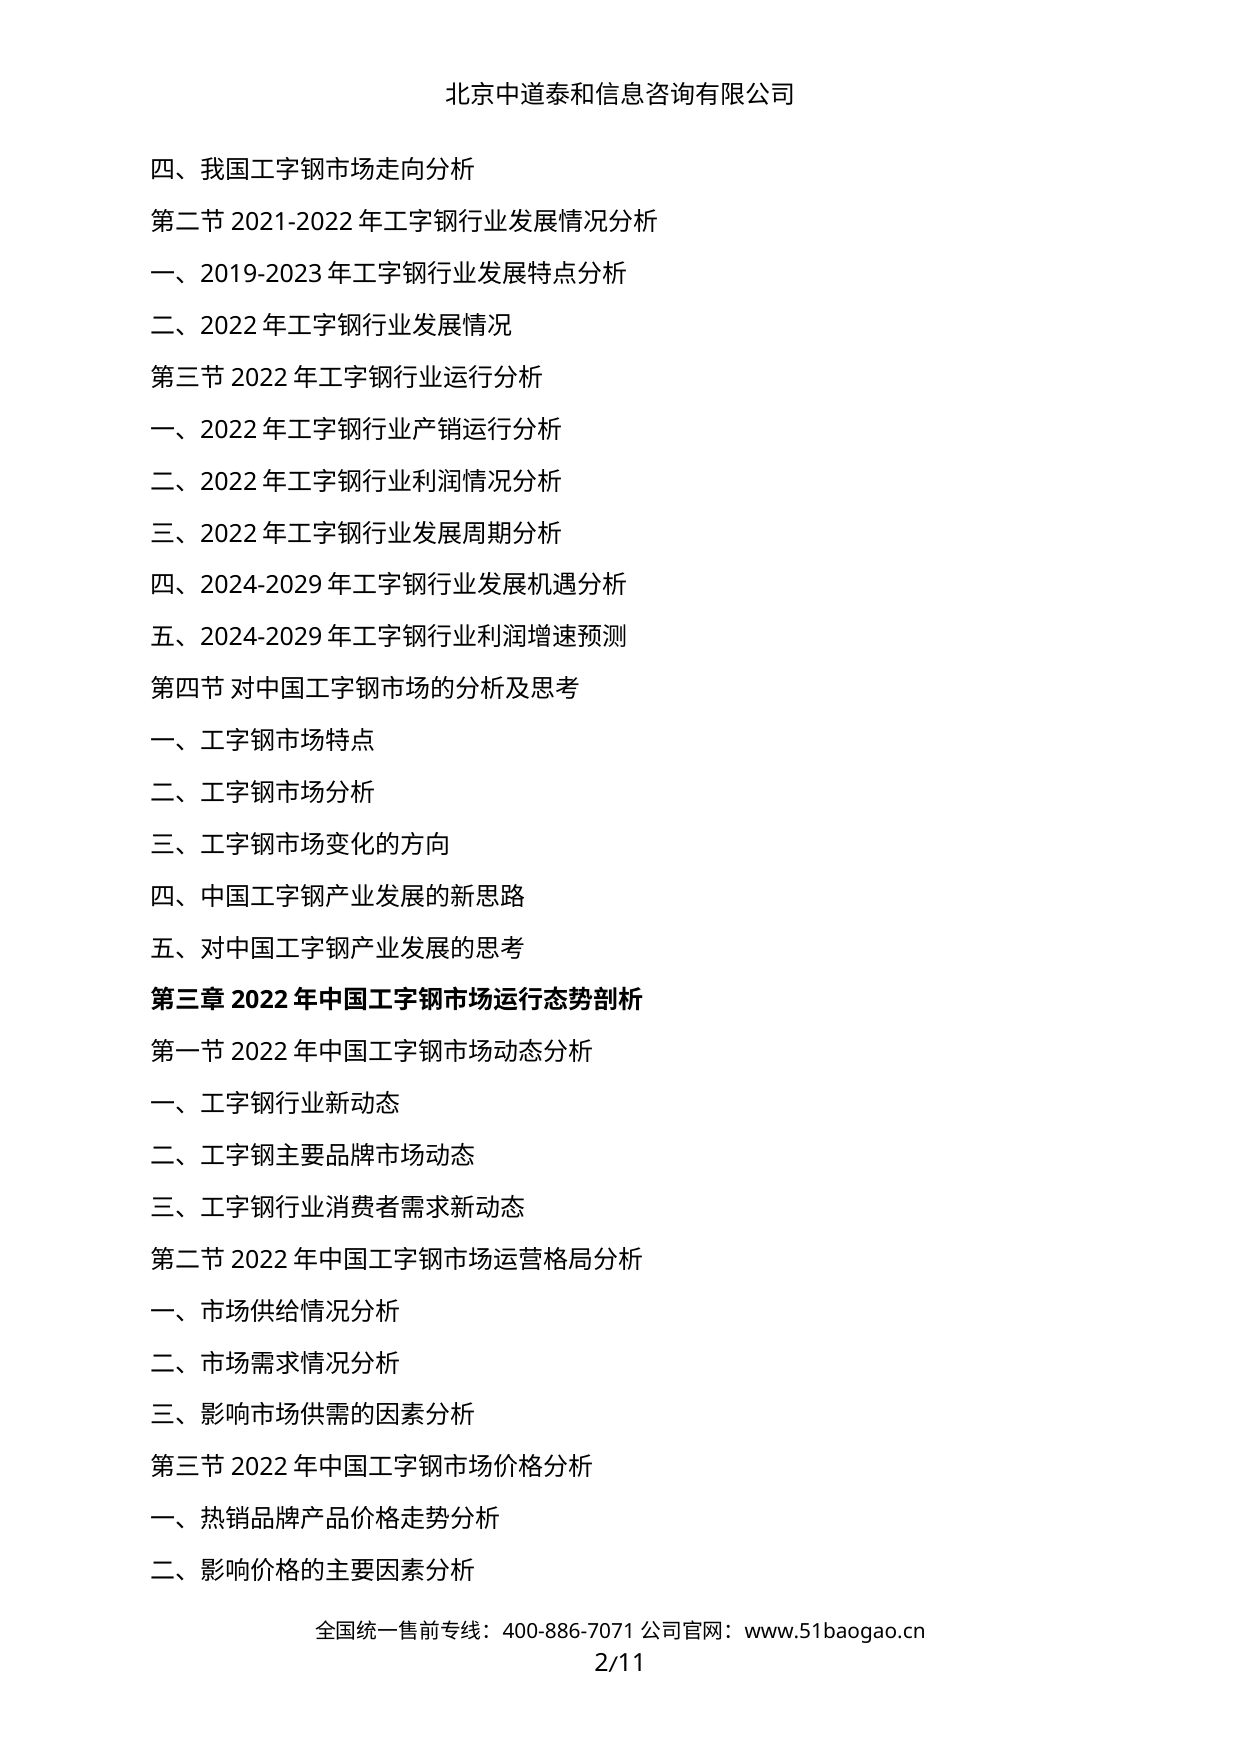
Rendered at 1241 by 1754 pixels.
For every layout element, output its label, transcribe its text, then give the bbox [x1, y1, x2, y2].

text 四、中国工字钢产业发展的新思路 [150, 876, 1090, 912]
text 三、影响市场供需的因素分析 [150, 1395, 1090, 1431]
text 四、我国工字钢市场走向分析 [150, 150, 1090, 186]
text 二、影响价格的主要因素分析 [150, 1551, 1090, 1587]
text 第四节 对中国工字钢市场的分析及思考 [150, 669, 1090, 705]
text 二、工字钢主要品牌市场动态 [150, 1136, 1090, 1172]
text 第一节 2022年中国工字钢市场动态分析 [150, 1032, 1090, 1068]
text 五、对中国工字钢产业发展的思考 [150, 928, 1090, 964]
text 三、2022年工字钢行业发展周期分析 [150, 513, 1090, 549]
text 二、2022年工字钢行业利润情况分析 [150, 461, 1090, 497]
text 一、热销品牌产品价格走势分析 [150, 1499, 1090, 1535]
text 四、2024-2029年工字钢行业发展机遇分析 [150, 565, 1090, 601]
text 第三节 2022年工字钢行业运行分析 [150, 357, 1090, 394]
text 第三节 2022年中国工字钢市场价格分析 [150, 1447, 1090, 1483]
text 第二节 2021-2022年工字钢行业发展情况分析 [150, 202, 1090, 238]
text 三、工字钢行业消费者需求新动态 [150, 1187, 1090, 1224]
text 一、2019-2023年工字钢行业发展特点分析 [150, 254, 1090, 290]
text 一、市场供给情况分析 [150, 1291, 1090, 1327]
text 第三章 2022年中国工字钢市场运行态势剖析 [150, 980, 1090, 1016]
text 一、工字钢市场特点 [150, 721, 1090, 757]
text 五、2024-2029年工字钢行业利润增速预测 [150, 617, 1090, 653]
text 一、2022年工字钢行业产销运行分析 [150, 409, 1090, 446]
text 一、工字钢行业新动态 [150, 1084, 1090, 1120]
text 二、工字钢市场分析 [150, 772, 1090, 809]
text 第二节 2022年中国工字钢市场运营格局分析 [150, 1239, 1090, 1276]
text 二、2022年工字钢行业发展情况 [150, 306, 1090, 342]
text 二、市场需求情况分析 [150, 1343, 1090, 1379]
text 三、工字钢市场变化的方向 [150, 824, 1090, 861]
